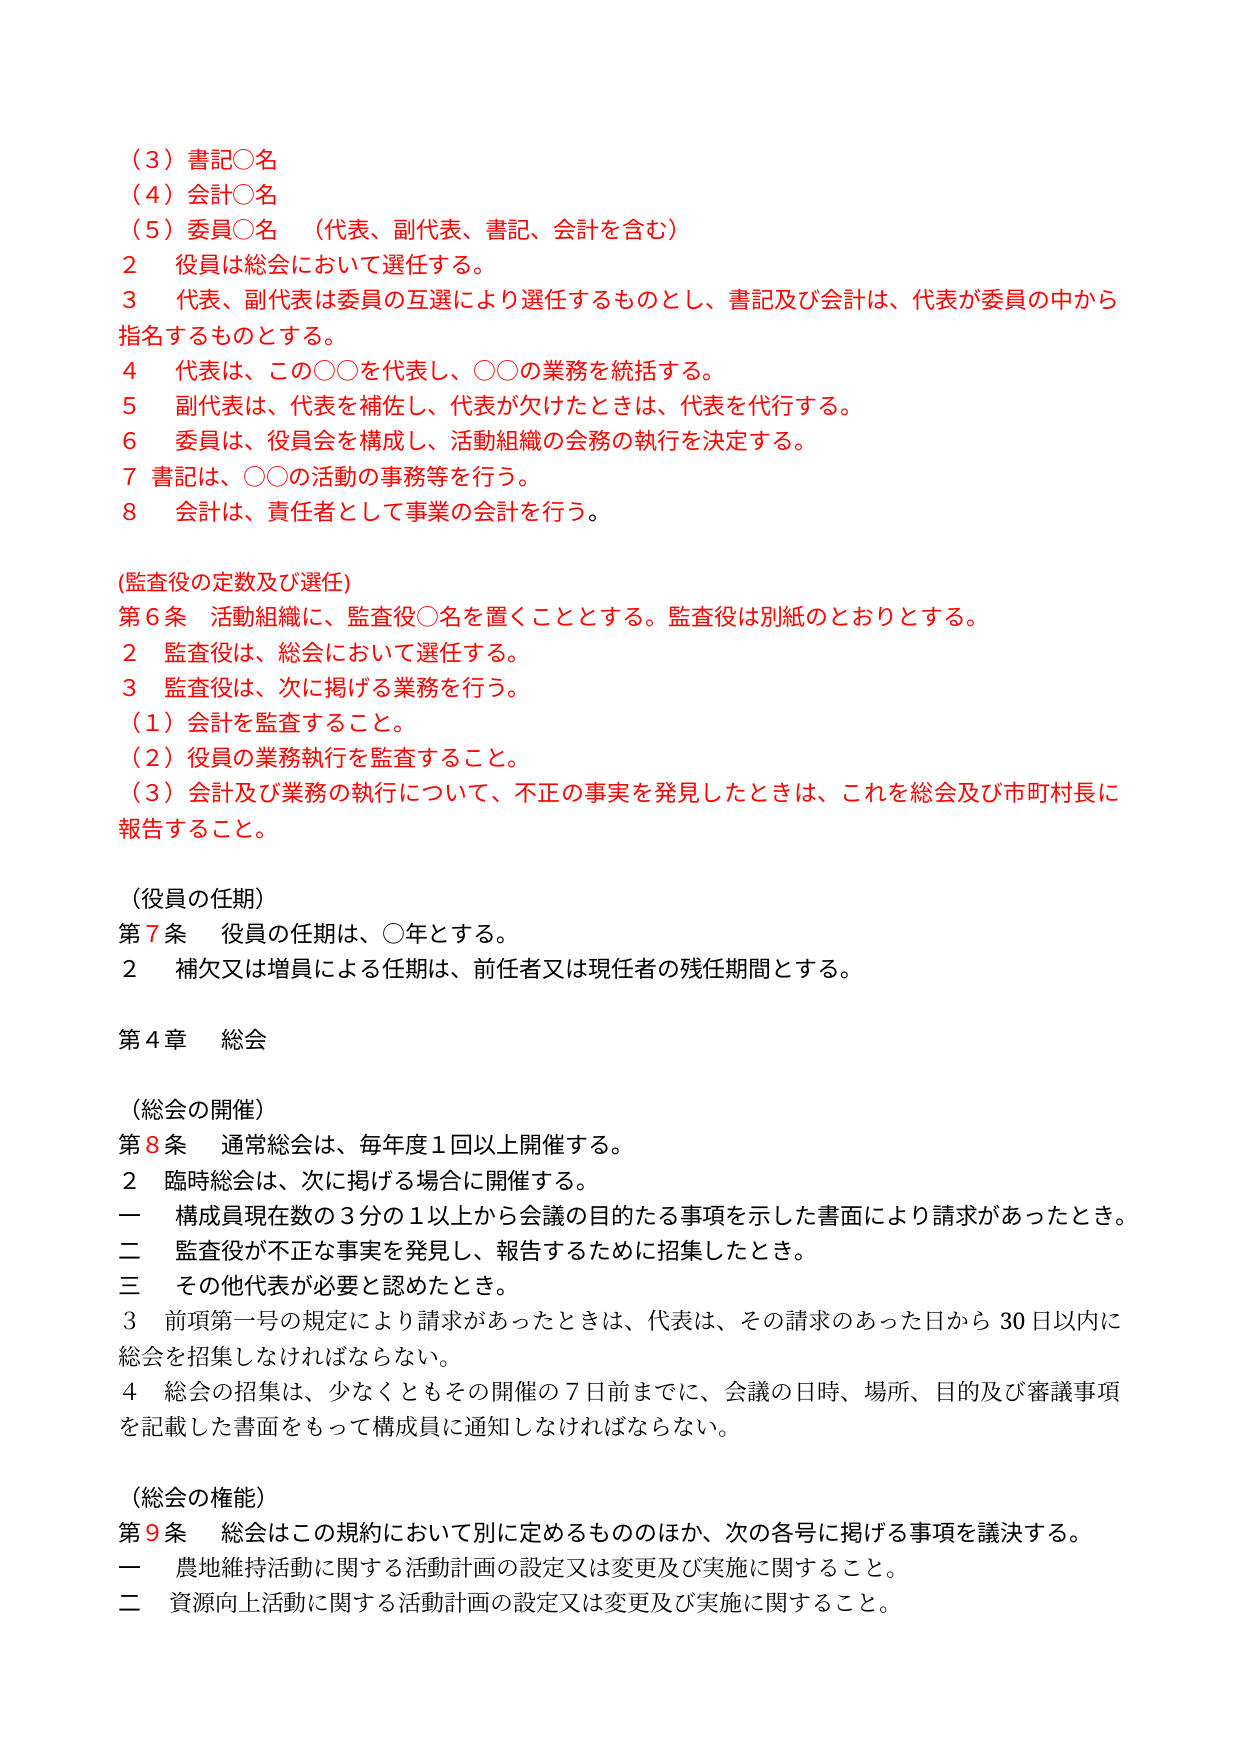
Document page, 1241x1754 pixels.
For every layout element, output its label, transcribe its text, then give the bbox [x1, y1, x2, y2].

text （総会の権能） [118, 1478, 1122, 1514]
text ３ 代表、副代表は委員の互選により選任するものとし、書記及び会計は、代表が委員の中から指名するものとする。 [118, 281, 1122, 352]
text 第９条 総会はこの規約において別に定めるもののほか、次の各号に掲げる事項を議決する。 [118, 1514, 1122, 1549]
text (監査役の定数及び選任) [118, 563, 1122, 598]
text （５）委員○名 （代表、副代表、書記、会計を含む） [118, 211, 1122, 246]
text ４ 総会の招集は、少なくともその開催の７日前までに、会議の日時、場所、目的及び審議事項を記載した書面をもって構成員に通知しなければならない。 [118, 1373, 1122, 1443]
text 一 構成員現在数の３分の１以上から会議の目的たる事項を示した書面により請求があったとき。 [118, 1197, 1122, 1232]
text ３ 前項第一号の規定により請求があったときは、代表は、その請求のあった日から30日以内に総会を招集しなければならない｡ [118, 1302, 1122, 1373]
text 二 資源向上活動に関する活動計画の設定又は変更及び実施に関すること。 [118, 1584, 1122, 1619]
text ８ 会計は、責任者として事業の会計を行う。 [118, 493, 1122, 528]
text （３）書記○名 [118, 141, 1122, 176]
text 一 農地維持活動に関する活動計画の設定又は変更及び実施に関すること。 [118, 1549, 1122, 1584]
text 第６条 活動組織に、監査役○名を置くこととする。監査役は別紙のとおりとする。 [118, 598, 1122, 633]
text ２ 臨時総会は、次に掲げる場合に開催する｡ [118, 1162, 1122, 1197]
text （総会の開催） [118, 1091, 1122, 1126]
text ５ 副代表は、代表を補佐し、代表が欠けたときは、代表を代行する。 [118, 387, 1122, 422]
text 第７条 役員の任期は、○年とする｡ [118, 915, 1122, 950]
text 二 監査役が不正な事実を発見し、報告するために招集したとき｡ [118, 1232, 1122, 1267]
text ３ 監査役は、次に掲げる業務を行う。 [118, 669, 1122, 704]
text 第８条 通常総会は、毎年度１回以上開催する｡ [118, 1126, 1122, 1162]
text （３）会計及び業務の執行について、不正の事実を発見したときは、これを総会及び市町村長に報告すること。 [118, 774, 1122, 845]
text （２）役員の業務執行を監査すること。 [118, 739, 1122, 774]
text ６ 委員は、役員会を構成し、活動組織の会務の執行を決定する。 [118, 422, 1122, 457]
text （１）会計を監査すること。 [118, 704, 1122, 739]
text （４）会計○名 [118, 176, 1122, 211]
text ２ 役員は総会において選任する。 [118, 246, 1122, 281]
text 第４章 総会 [118, 1021, 1122, 1056]
text ４ 代表は、この○○を代表し、○○の業務を統括する。 [118, 352, 1122, 387]
text ２ 補欠又は増員による任期は、前任者又は現任者の残任期間とする｡ [118, 950, 1122, 986]
text （役員の任期） [118, 880, 1122, 915]
text ７ 書記は、○○の活動の事務等を行う。 [118, 457, 1122, 493]
text ２ 監査役は、総会において選任する。 [118, 633, 1122, 669]
text 三 その他代表が必要と認めたとき｡ [118, 1267, 1122, 1302]
